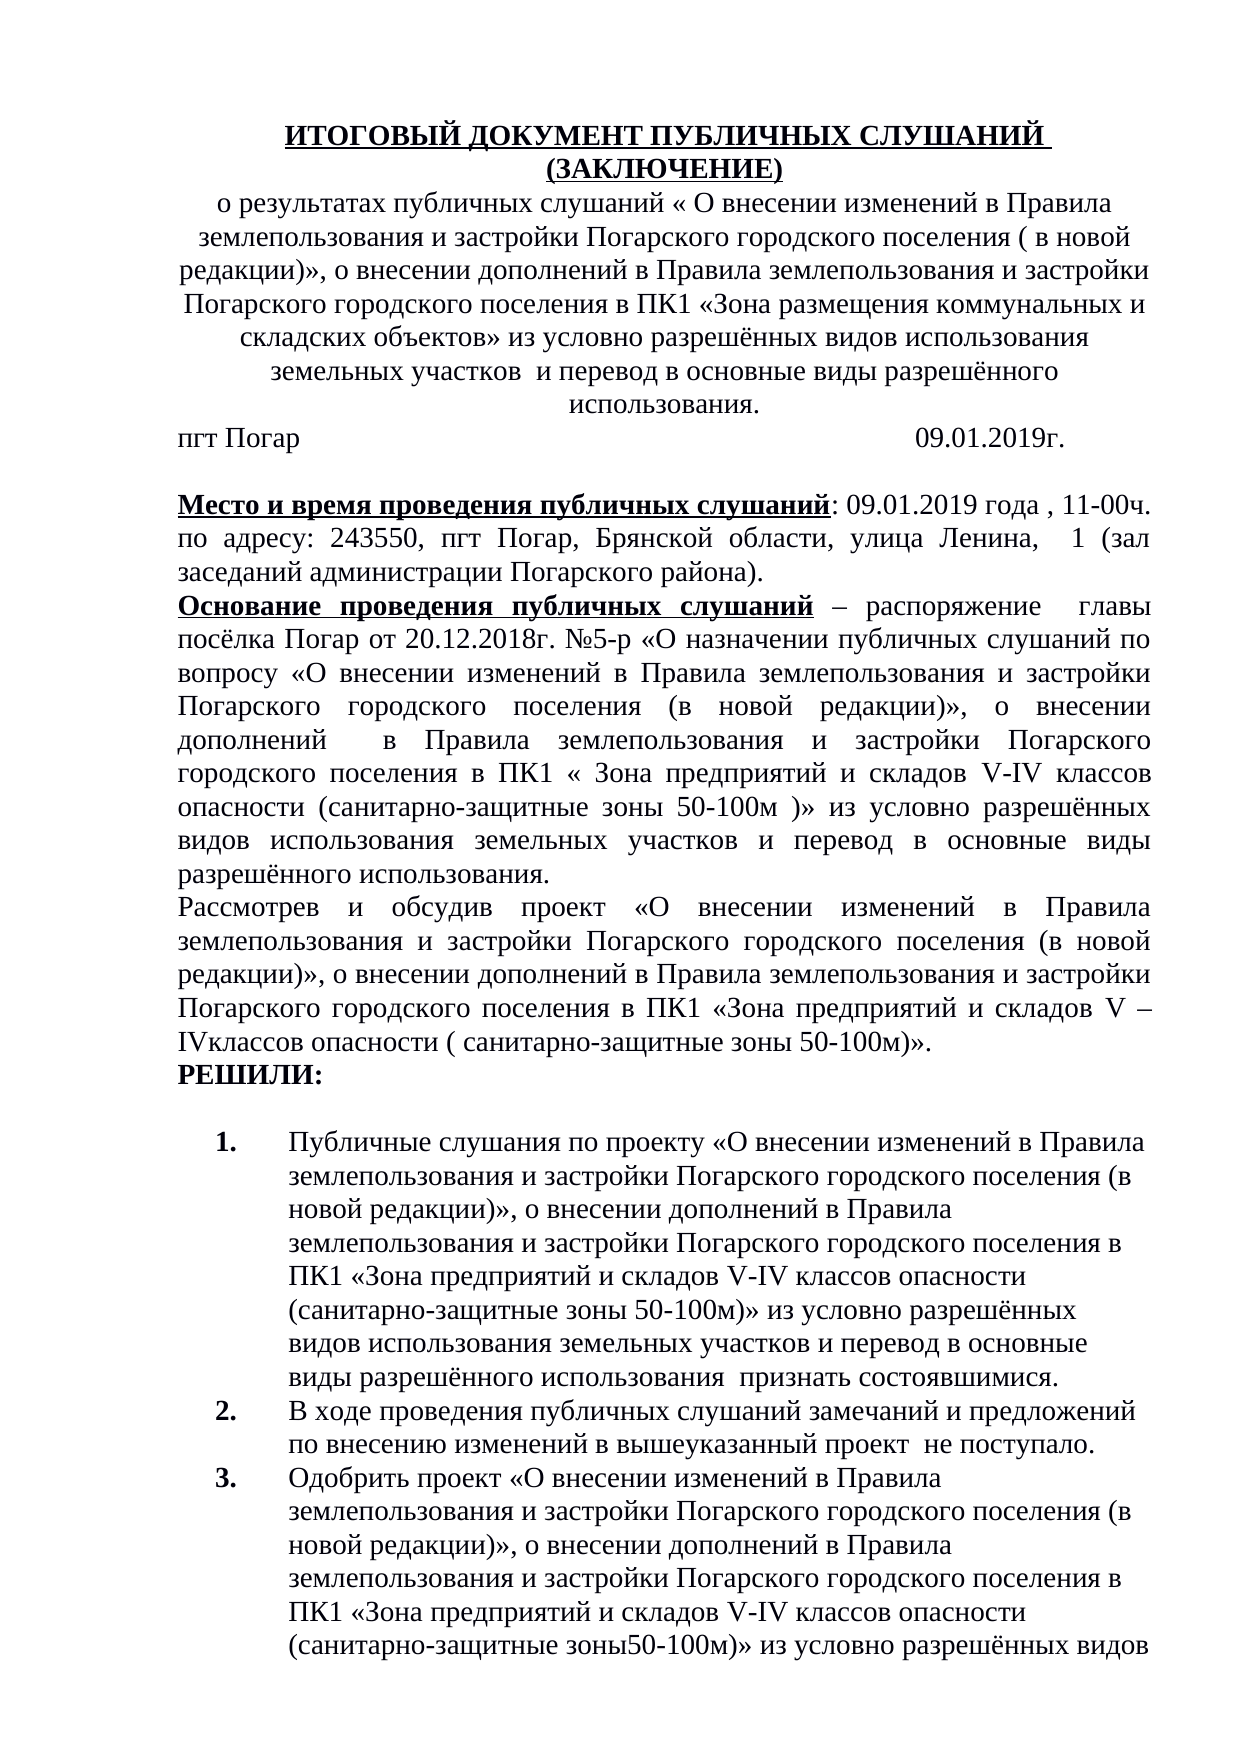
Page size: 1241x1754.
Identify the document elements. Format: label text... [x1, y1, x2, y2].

text Место и время проведения публичных слушаний: 09.01.2019 года , 11-00ч. по адресу: 243550, пгт Погар, Брянской области, улица Ленина, 1 (зал заседаний администрации Погарского района). [177, 487, 1152, 588]
text пгт Погар 09.01.2019г. [177, 420, 1152, 453]
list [215, 1460, 1152, 1661]
text Рассмотрев и обсудив проект «О внесении изменений в Правила землепользования и застройки Погарского городского поселения (в новой редакции)», о внесении дополнений в Правила землепользования и застройки Погарского городского поселения в ПК1 «Зона предприятий и складов V – IVклассов опасности ( санитарно-защитные зоны 50-100м)». [177, 889, 1152, 1057]
text (ЗАКЛЮЧЕНИЕ) [177, 152, 1152, 185]
list Публичные слушания по проекту «О внесении изменений в Правила землепользования и застройки Погарского городского поселения (в новой редакции)», о внесении дополнений в Правила землепользования и застройки Погарского городского поселения в ПК1 «Зона предприятий и складов V-IV классов опасности (санитарно-защитные зоны 50-100м)» из условно разрешённых видов использования земельных участков и перевод в основные виды разрешённого использования признать состоявшимися. [215, 1124, 1152, 1393]
text ИТОГОВЫЙ ДОКУМЕНТ ПУБЛИЧНЫХ СЛУШАНИЙ [177, 118, 1152, 152]
text Основание проведения публичных слушаний – распоряжение главы посёлка Погар от 20.12.2018г. №5-р «О назначении публичных слушаний по вопросу «О внесении изменений в Правила землепользования и застройки Погарского городского поселения (в новой редакции)», о внесении дополнений в Правила землепользования и застройки Погарского городского поселения в ПК1 « Зона предприятий и складов V-IV классов опасности (санитарно-защитные зоны 50-100м )» из условно разрешённых видов использования земельных участков и перевод в основные виды разрешённого использования. [177, 588, 1152, 889]
list В ходе проведения публичных слушаний замечаний и предложений по внесению изменений в вышеуказанный проект не поступало. [215, 1393, 1152, 1460]
text о результатах публичных слушаний « О внесении изменений в Правила землепользования и застройки Погарского городского поселения ( в новой редакции)», о внесении дополнений в Правила землепользования и застройки Погарского городского поселения в ПК1 «Зона размещения коммунальных и складских объектов» из условно разрешённых видов использования земельных участков и перевод в основные виды разрешённого использования. [177, 185, 1152, 420]
text РЕШИЛИ: [177, 1057, 1152, 1091]
